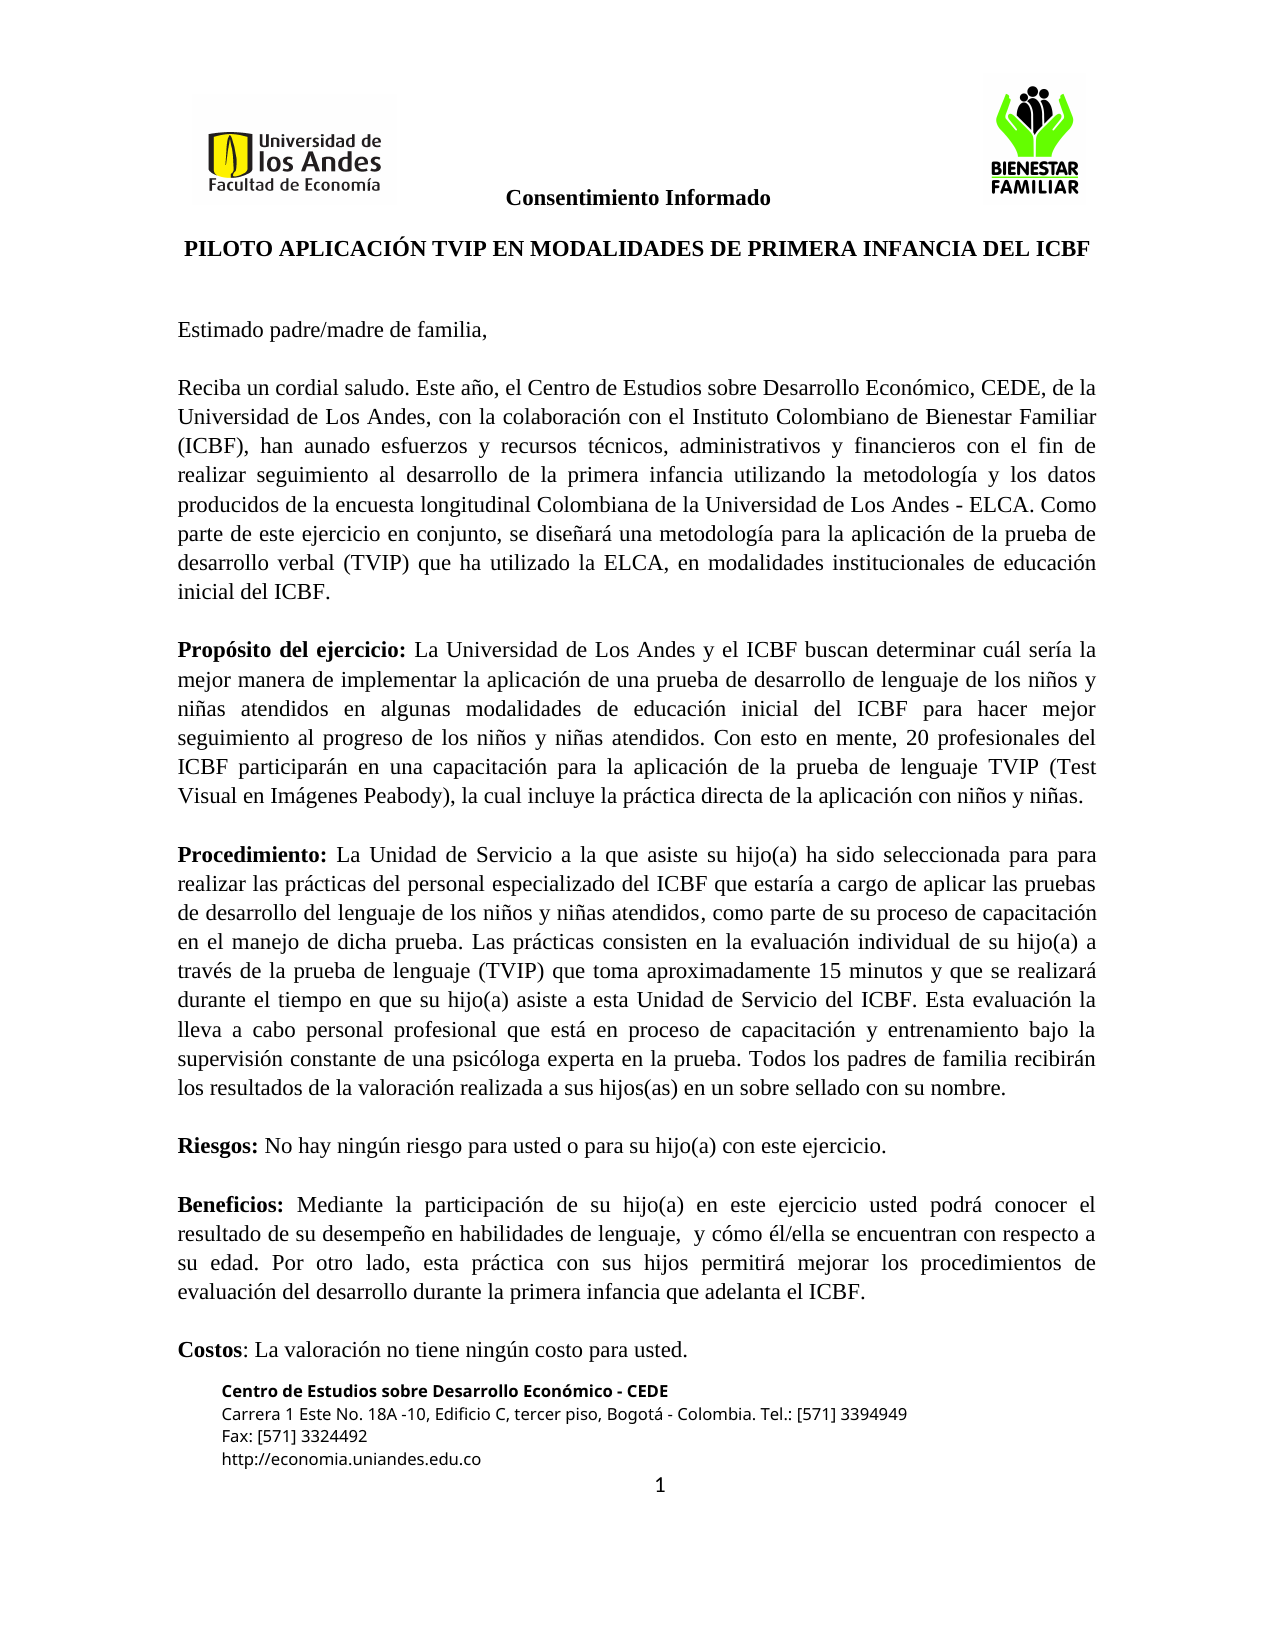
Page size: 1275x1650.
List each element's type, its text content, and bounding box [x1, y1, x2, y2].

text Reciba un cordial saludo. Este año, el Centro de Estudios sobre Desarrollo Económico, CEDE, de la Universidad de Los Andes, con la colaboración con el Instituto Colombiano de Bienestar Familiar (ICBF), han aunado esfuerzos y recursos técnicos, administrativos y financieros con el fin de realizar seguimiento al desarrollo de la primera infancia utilizando la metodología y los datos producidos de la encuesta longitudinal Colombiana de la Universidad de Los Andes - ELCA. Como parte de este ejercicio en conjunto, se diseñará una metodología para la aplicación de la prueba de desarrollo verbal (TVIP) que ha utilizado la ELCA, en modalidades institucionales de educación inicial del ICBF. [177, 372, 1098, 605]
text Propósito del ejercicio: La Universidad de Los Andes y el ICBF buscan determinar cuál sería la mejor manera de implementar la aplicación de una prueba de desarrollo de lenguaje de los niños y niñas atendidos en algunas modalidades de educación inicial del ICBF para hacer mejor seguimiento al progreso de los niños y niñas atendidos. Con esto en mente, 20 profesionales del ICBF participarán en una capacitación para la aplicación de la prueba de lenguaje TVIP (Test Visual en Imágenes Peabody), la cual incluye la práctica directa de la aplicación con niños y niñas. [177, 634, 1098, 809]
picture [983, 73, 1087, 205]
text Beneficios: Mediante la participación de su hijo(a) en este ejercicio usted podrá conocer el resultado de su desempeño en habilidades de lenguaje, y cómo él/ella se encuentran con respecto a su edad. Por otro lado, esta práctica con sus hijos permitirá mejorar los procedimientos de evaluación del desarrollo durante la primera infancia que adelanta el ICBF. [177, 1189, 1098, 1305]
text Procedimiento: La Unidad de Servicio a la que asiste su hijo(a) ha sido seleccionada para para realizar las prácticas del personal especializado del ICBF que estaría a cargo de aplicar las pruebas de desarrollo del lenguaje de los niños y niñas atendidos, como parte de su proceso de capacitación en el manejo de dicha prueba. Las prácticas consisten en la evaluación individual de su hijo(a) a través de la prueba de lenguaje (TVIP) que toma aproximadamente 15 minutos y que se realizará durante el tiempo en que su hijo(a) asiste a esta Unidad de Servicio del ICBF. Esta evaluación la lleva a cabo personal profesional que está en proceso de capacitación y entrenamiento bajo la supervisión constante de una psicóloga experta en la prueba. Todos los padres de familia recibirán los resultados de la valoración realizada a sus hijos(as) en un sobre sellado con su nombre. [177, 839, 1098, 1101]
text Riesgos: No hay ningún riesgo para usted o para su hijo(a) con este ejercicio. [177, 1130, 1098, 1159]
text Costos: La valoración no tiene ningún costo para usted. [177, 1334, 1098, 1364]
text Estimado padre/madre de familia, [177, 314, 1098, 343]
text PILOTO APLICACIÓN TVIP EN MODALIDADES DE PRIMERA INFANCIA DEL ICBF [177, 235, 1098, 261]
